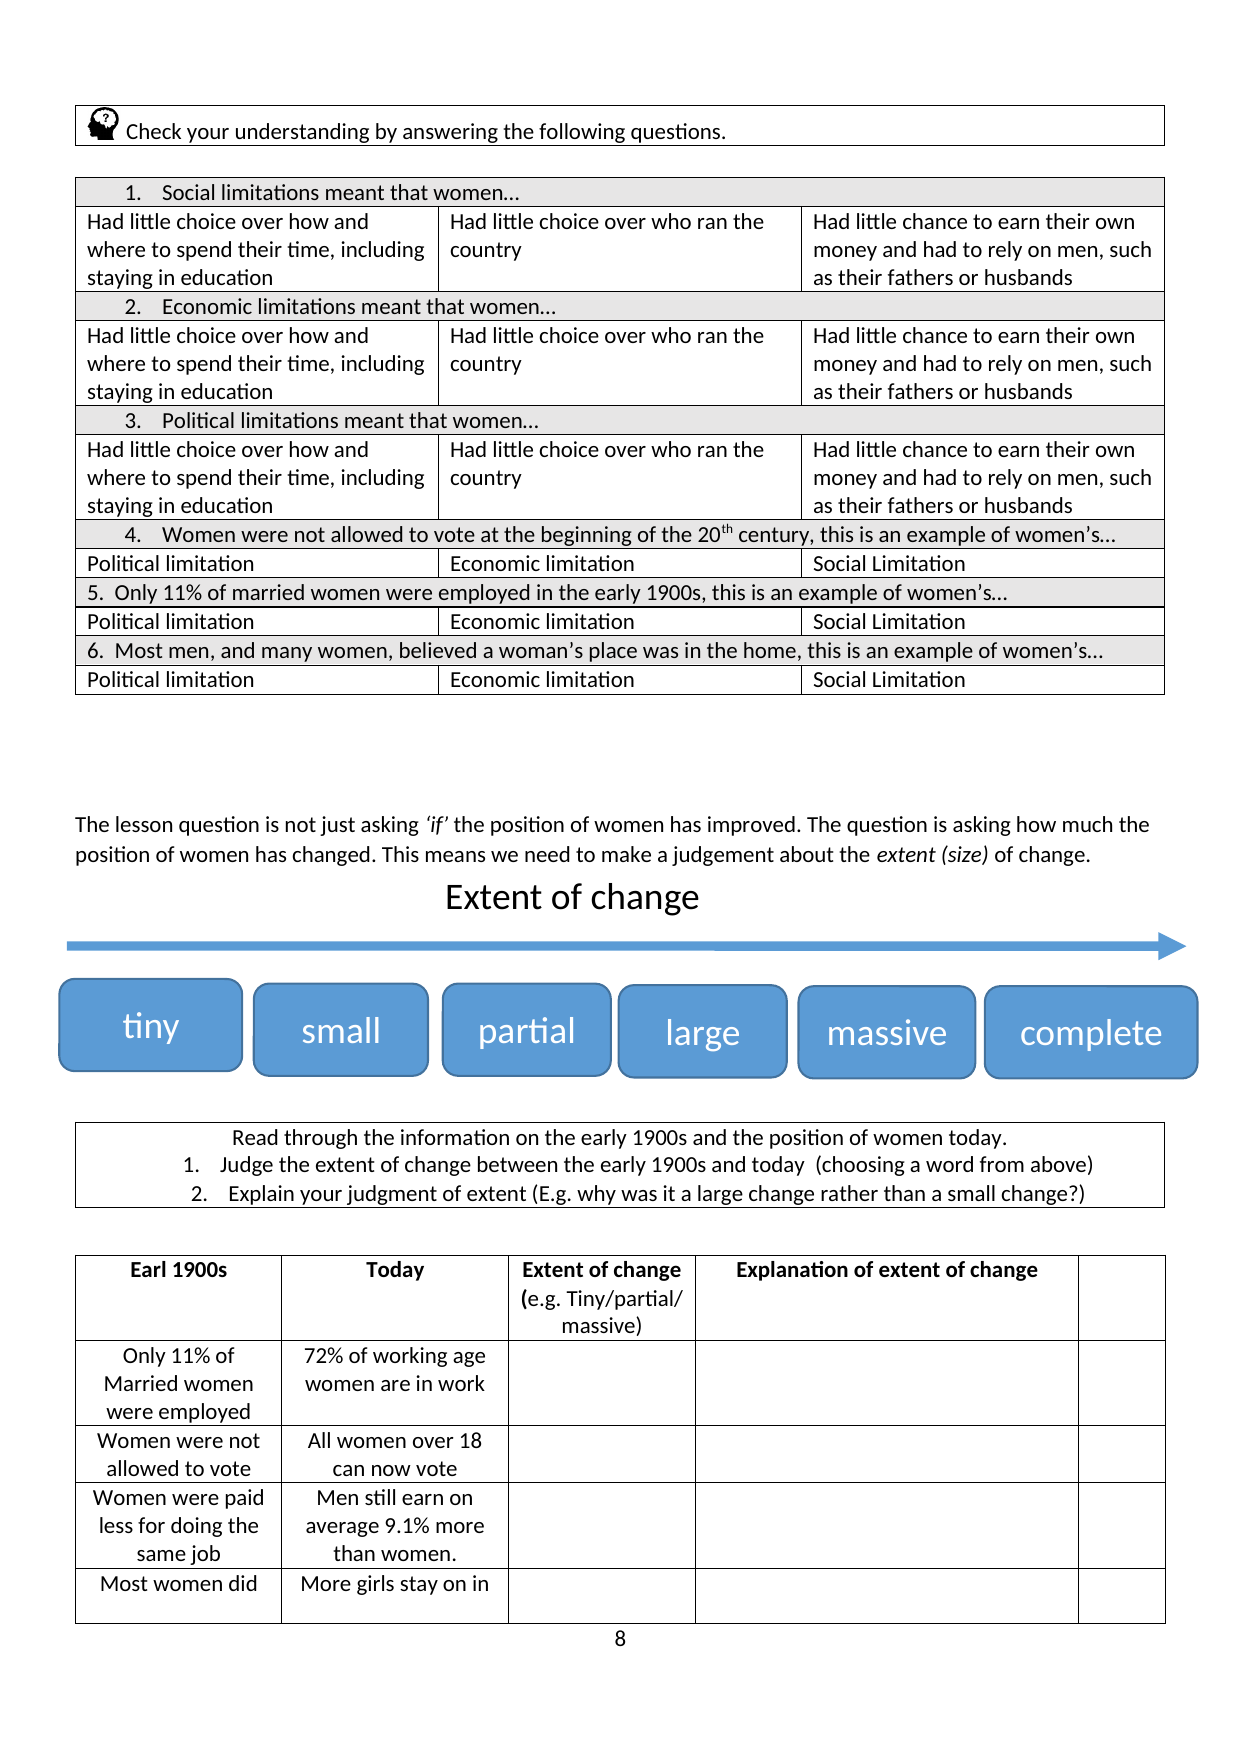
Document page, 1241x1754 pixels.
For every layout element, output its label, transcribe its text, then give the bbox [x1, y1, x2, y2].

table_cell [509, 1341, 695, 1425]
table_header Check your understanding by answering the following questions. [76, 106, 1164, 145]
table_header [1079, 1256, 1165, 1340]
table_cell Women were not allowed to vote [76, 1426, 281, 1482]
table_cell Social Limitation [802, 549, 1164, 577]
table_cell Had little chance to earn their own money and had to rely on men, such as their fathers or husbands [802, 321, 1164, 405]
table_header Explanation of extent of change [696, 1256, 1078, 1340]
table_header Social limitations meant that women… [76, 178, 1164, 206]
table_cell Had little chance to earn their own money and had to rely on men, such as their fathers or husbands [802, 207, 1164, 291]
table_cell [509, 1483, 695, 1568]
picture [86, 106, 121, 140]
table_cell [696, 1569, 1078, 1623]
table_cell [1079, 1569, 1165, 1623]
table_header Extent of change (e.g. Tiny/partial/ massive) [509, 1256, 695, 1340]
table_cell Had little choice over who ran the country [439, 435, 801, 519]
table_cell Social Limitation [802, 608, 1164, 635]
table_cell Economic limitation [439, 549, 801, 577]
table_cell [696, 1426, 1078, 1482]
table_cell Political limitation [76, 549, 438, 577]
table_cell [1079, 1426, 1165, 1482]
table_cell Had little chance to earn their own money and had to rely on men, such as their fathers or husbands [802, 435, 1164, 519]
table_cell All women over 18 can now vote [282, 1426, 508, 1482]
table_header Read through the information on the early 1900s and the position of women today. Judge the extent of change between the early 1900s and today (choosing a word from above) Explain your judgment of extent (E.g. why was it a large change rather than a small change?) [76, 1123, 1164, 1207]
table_cell Had little choice over how and where to spend their time, including staying in education [76, 435, 438, 519]
table_cell Had little choice over who ran the country [439, 321, 801, 405]
table_cell Women were not allowed to vote at the beginning of the 20th century, this is an example of women’s… [76, 520, 1164, 548]
table_cell 6. Most men, and many women, believed a woman’s place was in the home, this is an example of women’s… [76, 636, 1164, 664]
table_cell Had little choice over how and where to spend their time, including staying in education [76, 207, 438, 291]
text The lesson question is not just asking ‘if’ the position of women has improved. The question is asking how much the position of women has changed. This means we need to make a judgement about the extent (size) of change. [75, 810, 1165, 868]
table_header Today [282, 1256, 508, 1340]
table_cell Had little choice over who ran the country [439, 207, 801, 291]
table_cell Only 11% of Married women were employed [76, 1341, 281, 1425]
table_cell Men still earn on average 9.1% more than women. [282, 1483, 508, 1568]
table_cell Social Limitation [802, 666, 1164, 693]
table_cell [696, 1483, 1078, 1568]
table_cell [1079, 1341, 1165, 1425]
table_cell 72% of working age women are in work [282, 1341, 508, 1425]
table_cell Had little choice over how and where to spend their time, including staying in education [76, 321, 438, 405]
table_cell Economic limitations meant that women… [76, 292, 1164, 320]
table_cell Economic limitation [439, 666, 801, 693]
table_cell Women were paid less for doing the same job [76, 1483, 281, 1568]
table_cell [1079, 1483, 1165, 1568]
table_cell [509, 1426, 695, 1482]
table_cell [696, 1341, 1078, 1425]
table_cell Political limitation [76, 608, 438, 635]
table_cell Political limitation [76, 666, 438, 693]
table_cell 5. Only 11% of married women were employed in the early 1900s, this is an example of women’s… [76, 578, 1164, 606]
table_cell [76, 1569, 281, 1623]
table_cell Economic limitation [439, 608, 801, 635]
table_cell Political limitations meant that women… [76, 406, 1164, 434]
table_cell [282, 1569, 508, 1623]
table_cell [509, 1569, 695, 1623]
table_header Earl 1900s [76, 1256, 281, 1340]
